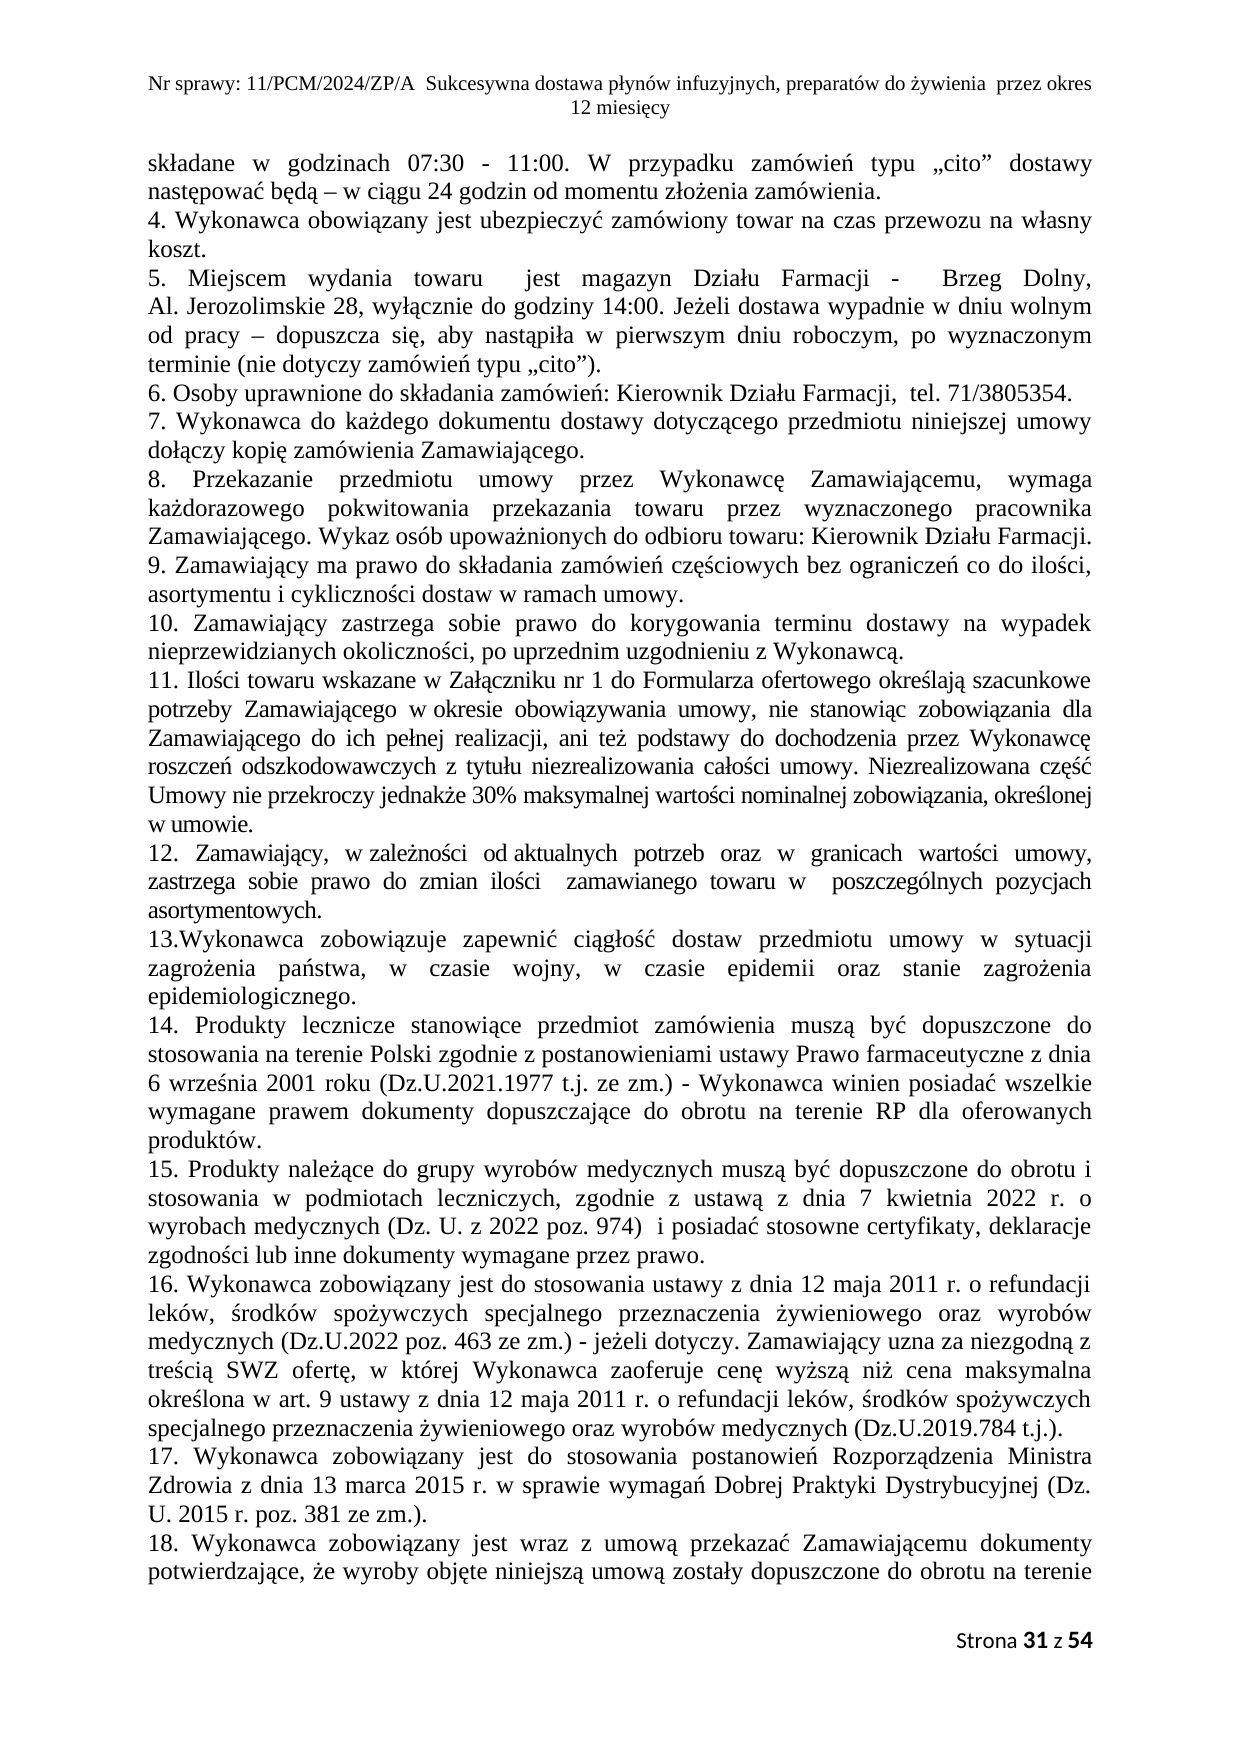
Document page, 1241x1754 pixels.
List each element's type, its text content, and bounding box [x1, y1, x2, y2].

list Miejscem wydania towaru jest magazyn Działu Farmacji - Brzeg Dolny, Al. Jerozolimskie 28, wyłącznie do godziny 14:00. Jeżeli dostawa wypadnie w dniu wolnym od pracy – dopuszcza się, aby nastąpiła w pierwszym dniu roboczym, po wyznaczonym terminie (nie dotyczy zamówień typu „cito”). [148, 263, 1093, 378]
list Osoby uprawnione do składania zamówień: Kierownik Działu Farmacji, tel. 71/3805354. [148, 378, 1093, 406]
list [148, 148, 1093, 205]
list Zamawiający ma prawo do składania zamówień częściowych bez ograniczeń co do ilości, asortymentu i cykliczności dostaw w ramach umowy. [148, 550, 1093, 608]
list Wykonawca zobowiązany jest do stosowania ustawy z dnia 12 maja 2011 r. o refundacji leków, środków spożywczych specjalnego przeznaczenia żywieniowego oraz wyrobów medycznych (Dz.U.2022 poz. 463 ze zm.) - jeżeli dotyczy. Zamawiający uzna za niezgodną z treścią SWZ ofertę, w której Wykonawca zaoferuje cenę wyższą niż cena maksymalna określona w art. 9 ustawy z dnia 12 maja 2011 r. o refundacji leków, środków spożywczych specjalnego przeznaczenia żywieniowego oraz wyrobów medycznych (Dz.U.2019.784 t.j.). [148, 1269, 1093, 1441]
list Przekazanie przedmiotu umowy przez Wykonawcę Zamawiającemu, wymaga każdorazowego pokwitowania przekazania towaru przez wyznaczonego pracownika Zamawiającego. Wykaz osób upoważnionych do odbioru towaru: Kierownik Działu Farmacji. [148, 464, 1093, 550]
list Ilości towaru wskazane w Załączniku nr 1 do Formularza ofertowego określają szacunkowe potrzeby Zamawiającego w okresie obowiązywania umowy, nie stanowiąc zobowiązania dla Zamawiającego do ich pełnej realizacji, ani też podstawy do dochodzenia przez Wykonawcę roszczeń odszkodowawczych z tytułu niezrealizowania całości umowy. Niezrealizowana część Umowy nie przekroczy jednakże 30% maksymalnej wartości nominalnej zobowiązania, określonej w umowie. [148, 665, 1093, 838]
list Wykonawca zobowiązuje zapewnić ciągłość dostaw przedmiotu umowy w sytuacji zagrożenia państwa, w czasie wojny, w czasie epidemii oraz stanie zagrożenia epidemiologicznego. [148, 924, 1093, 1010]
list Produkty lecznicze stanowiące przedmiot zamówienia muszą być dopuszczone do stosowania na terenie Polski zgodnie z postanowieniami ustawy Prawo farmaceutyczne z dnia 6 września 2001 roku (Dz.U.2021.1977 t.j. ze zm.) - Wykonawca winien posiadać wszelkie wymagane prawem dokumenty dopuszczające do obrotu na terenie RP dla oferowanych produktów. [148, 1010, 1093, 1154]
list Wykonawca do każdego dokumentu dostawy dotyczącego przedmiotu niniejszej umowy dołączy kopię zamówienia Zamawiającego. [148, 406, 1093, 464]
list Produkty należące do grupy wyrobów medycznych muszą być dopuszczone do obrotu i stosowania w podmiotach leczniczych, zgodnie z ustawą z dnia 7 kwietnia 2022 r. o wyrobach medycznych (Dz. U. z 2022 poz. 974) i posiadać stosowne certyfikaty, deklaracje zgodności lub inne dokumenty wymagane przez prawo. [148, 1154, 1093, 1269]
list Zamawiający, w zależności od aktualnych potrzeb oraz w granicach wartości umowy, zastrzega sobie prawo do zmian ilości zamawianego towaru w poszczególnych pozycjach asortymentowych. [148, 838, 1093, 924]
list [148, 1528, 1093, 1585]
list Zamawiający zastrzega sobie prawo do korygowania terminu dostawy na wypadek nieprzewidzianych okoliczności, po uprzednim uzgodnieniu z Wykonawcą. [148, 608, 1093, 665]
list Wykonawca zobowiązany jest do stosowania postanowień Rozporządzenia Ministra Zdrowia z dnia 13 marca 2015 r. w sprawie wymagań Dobrej Praktyki Dystrybucyjnej (Dz. U. 2015 r. poz. 381 ze zm.). [148, 1441, 1093, 1528]
list Wykonawca obowiązany jest ubezpieczyć zamówiony towar na czas przewozu na własny koszt. [148, 205, 1093, 263]
